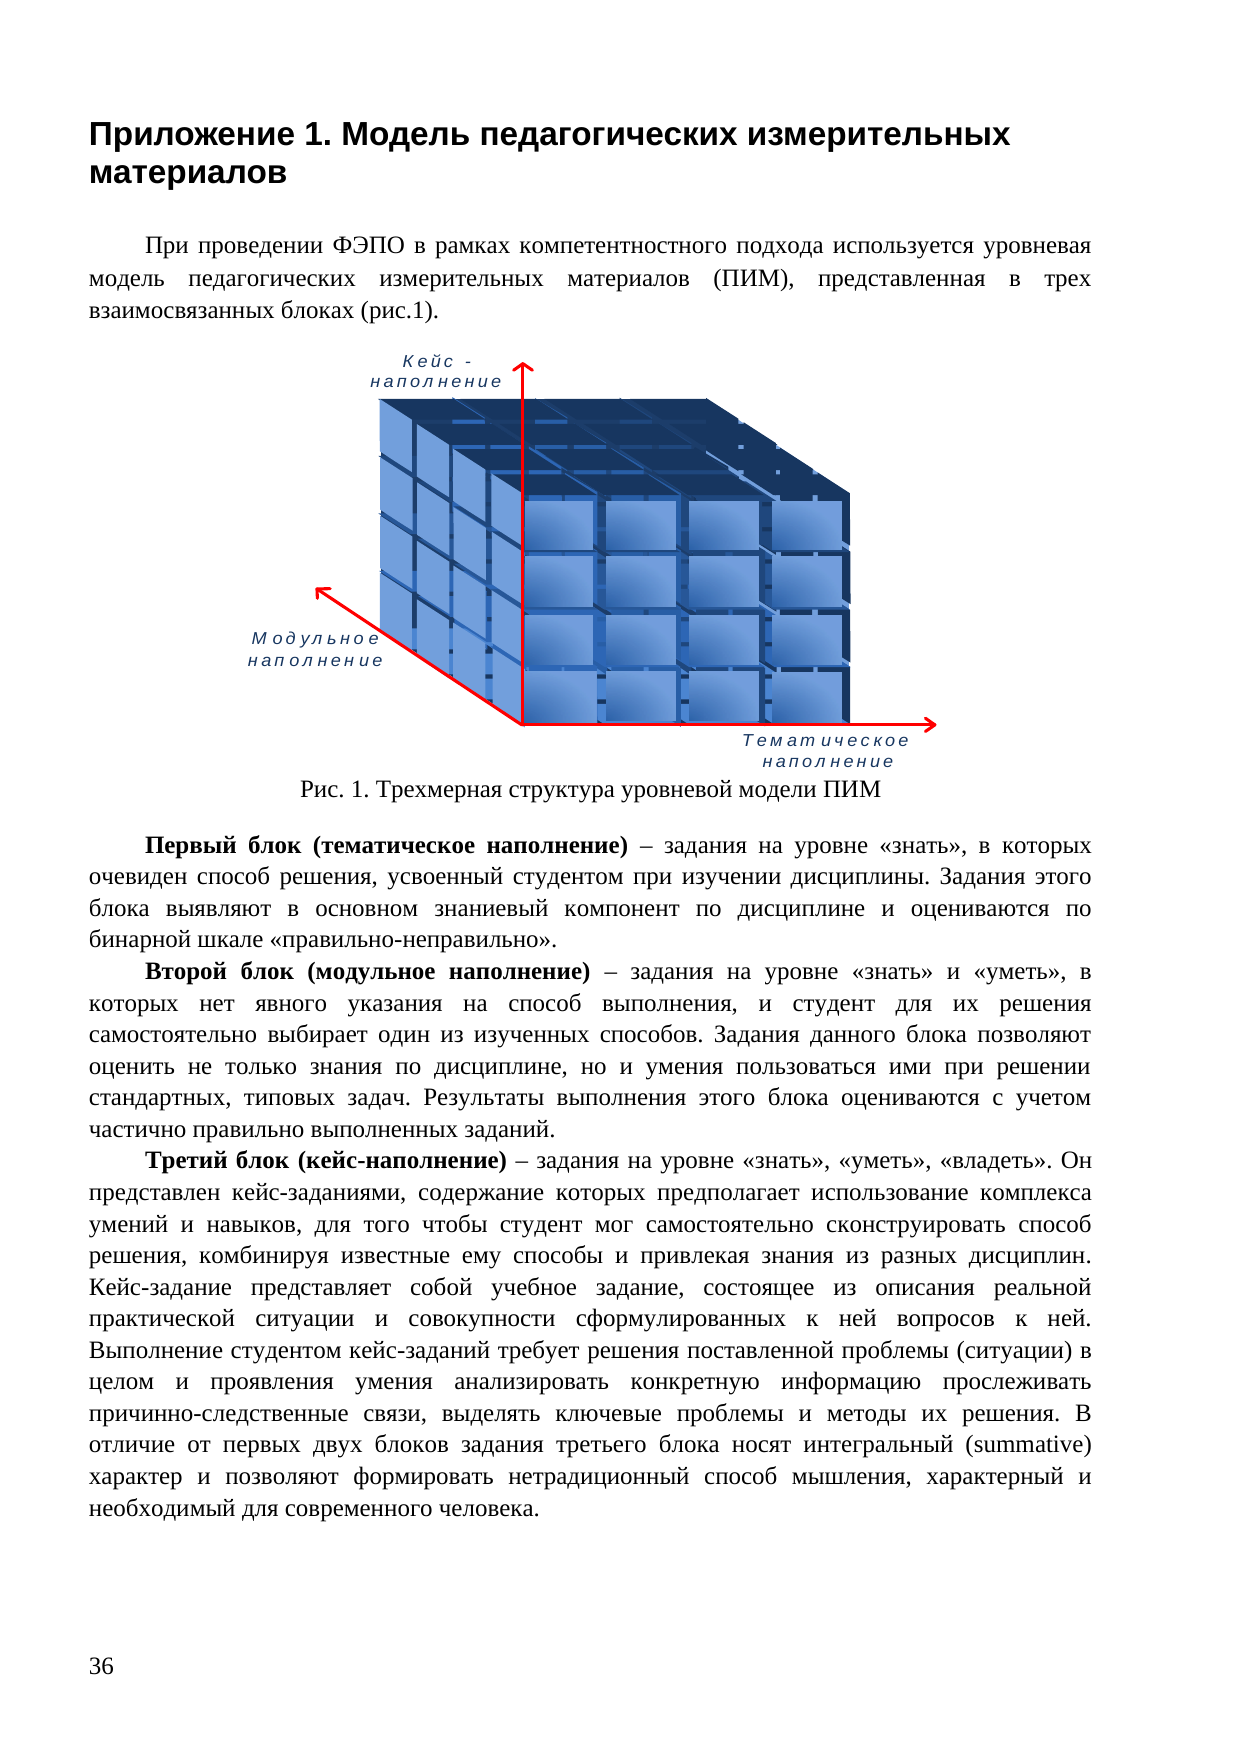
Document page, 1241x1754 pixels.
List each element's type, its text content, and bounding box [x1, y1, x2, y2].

text Второй блок (модульное наполнение) – задания на уровне «знать» и «уметь», в которых нет явного указания на способ выполнения, и студент для их решения самостоятельно выбирает один из изученных способов. Задания данного блока позволяют оценить не только знания по дисциплине, но и умения пользоваться ими при решении стандартных, типовых задач. Результаты выполнения этого блока оцениваются с учетом частично правильно выполненных заданий. [89, 956, 1092, 1143]
subtitle Приложение 1. Модель педагогических измерительных материалов [89, 114, 1092, 191]
text При проведении ФЭПО в рамках компетентностного подхода используется уровневая модель педагогических измерительных материалов (ПИМ), представленная в трех взаимосвязанных блоках (рис.1). [89, 230, 1092, 324]
text Первый блок (тематическое наполнение) – задания на уровне «знать», в которых очевиден способ решения, усвоенный студентом при изучении дисциплины. Задания этого блока выявляют в основном знаниевый компонент по дисциплине и оцениваются по бинарной шкале «правильно-неправильно». [89, 830, 1092, 953]
text Третий блок (кейс-наполнение) – задания на уровне «знать», «уметь», «владеть». Он представлен кейс-заданиями, содержание которых предполагает использование комплекса умений и навыков, для того чтобы студент мог самостоятельно сконструировать способ решения, комбинируя известные ему способы и привлекая знания из разных дисциплин. Кейс-задание представляет собой учебное задание, состоящее из описания реальной практической ситуации и совокупности сформулированных к ней вопросов к ней. Выполнение студентом кейс-заданий требует решения поставленной проблемы (ситуации) в целом и проявления умения анализировать конкретную информацию прослеживать причинно-следственные связи, выделять ключевые проблемы и методы их решения. В отличие от первых двух блоков задания третьего блока носят интегральный (summative) характер и позволяют формировать нетрадиционный способ мышления, характерный и необходимый для современного человека. [89, 1146, 1092, 1521]
text Рис. 1. Трехмерная структура уровневой модели ПИМ [89, 347, 1092, 803]
